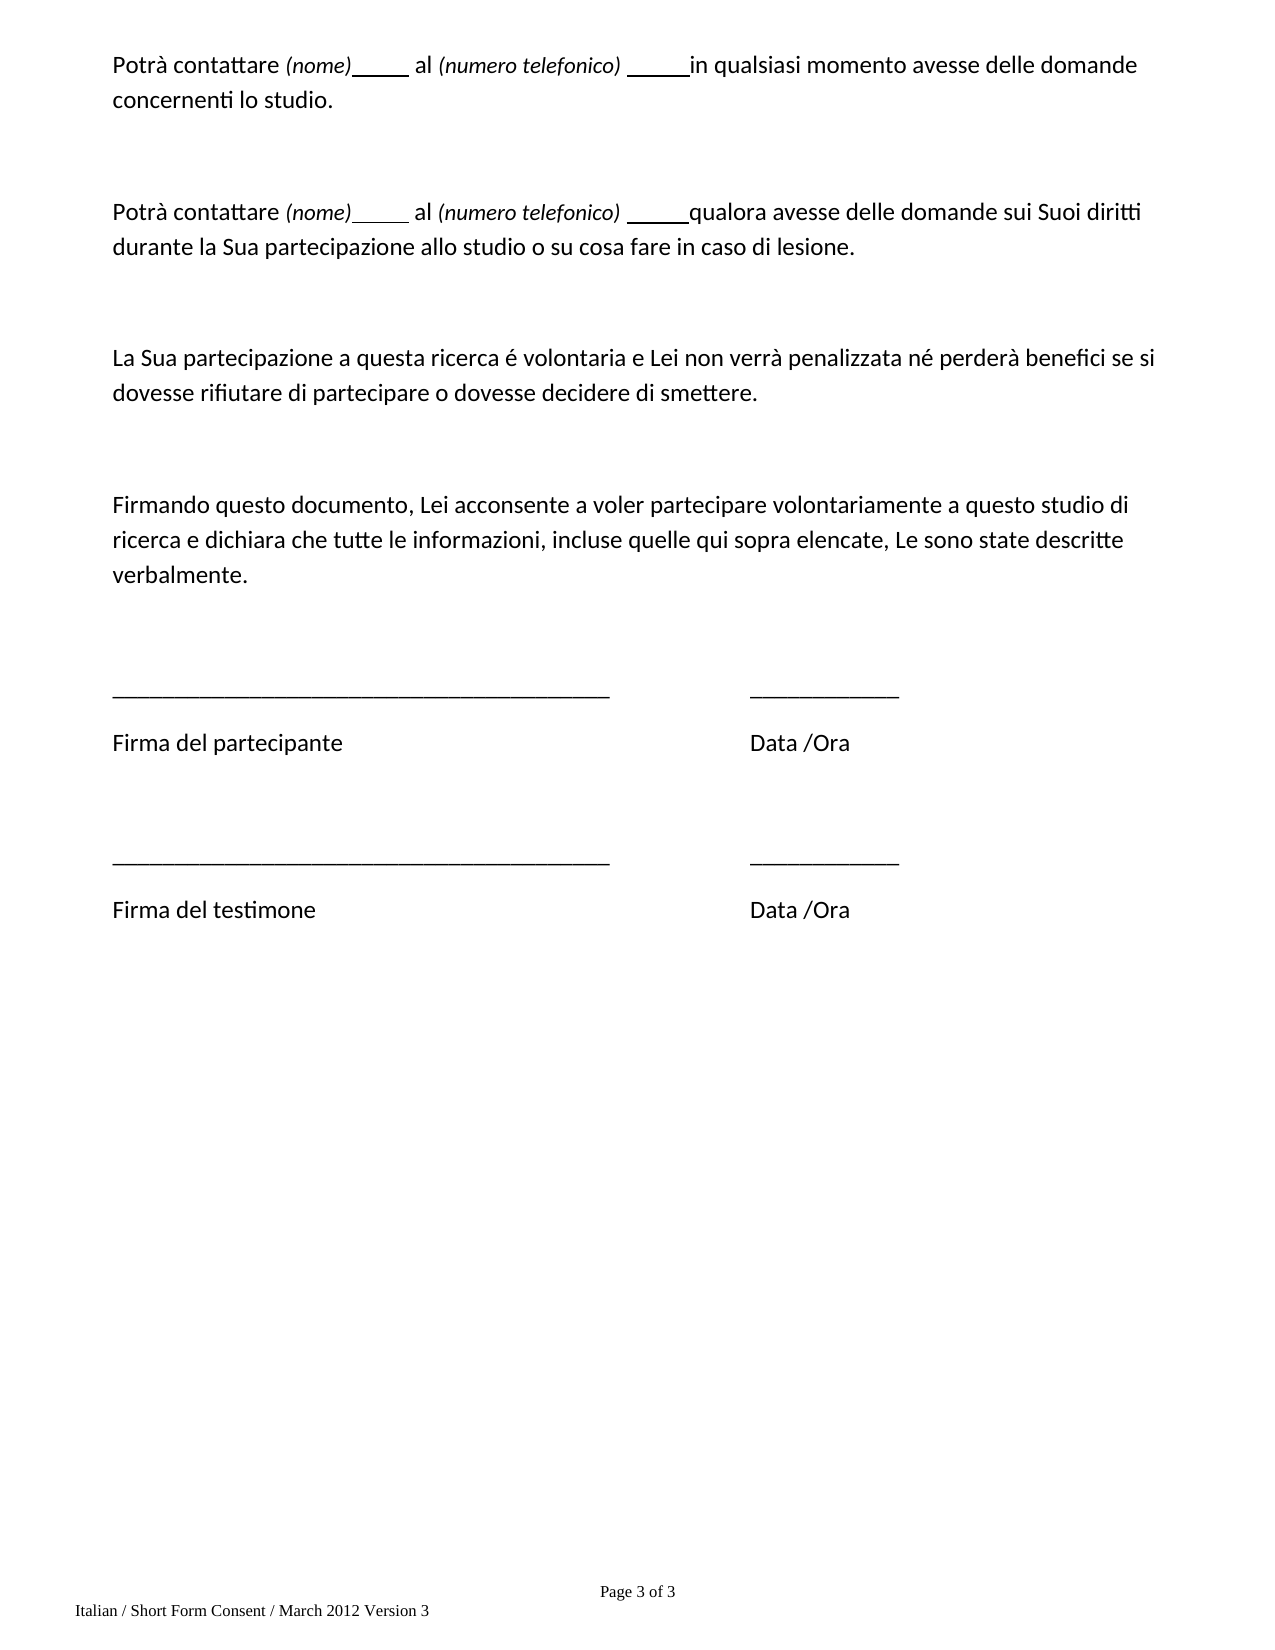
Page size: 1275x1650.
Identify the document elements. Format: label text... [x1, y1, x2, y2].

text ________________________________________ ____________ [112, 838, 1162, 869]
text Firmando questo documento, Lei acconsente a voler partecipare volontariamente a questo studio di ricerca e dichiara che tutte le informazioni, incluse quelle qui sopra elencate, Le sono state descritte verbalmente. [112, 489, 1162, 590]
text Firma del partecipante Data /Ora [112, 727, 1162, 757]
text Potrà contattare (nome) al (numero telefonico) qualora avesse delle domande sui Suoi diritti durante la Sua partecipazione allo studio o su cosa fare in caso di lesione. [112, 196, 1162, 261]
text ________________________________________ ____________ [112, 671, 1162, 701]
text Firma del testimone Data /Ora [112, 894, 1162, 925]
text Potrà contattare (nome) al (numero telefonico) in qualsiasi momento avesse delle domande concernenti lo studio. [112, 49, 1162, 115]
text La Sua partecipazione a questa ricerca é volontaria e Lei non verrà penalizzata né perderà benefici se si dovesse rifiutare di partecipare o dovesse decidere di smettere. [112, 342, 1162, 408]
